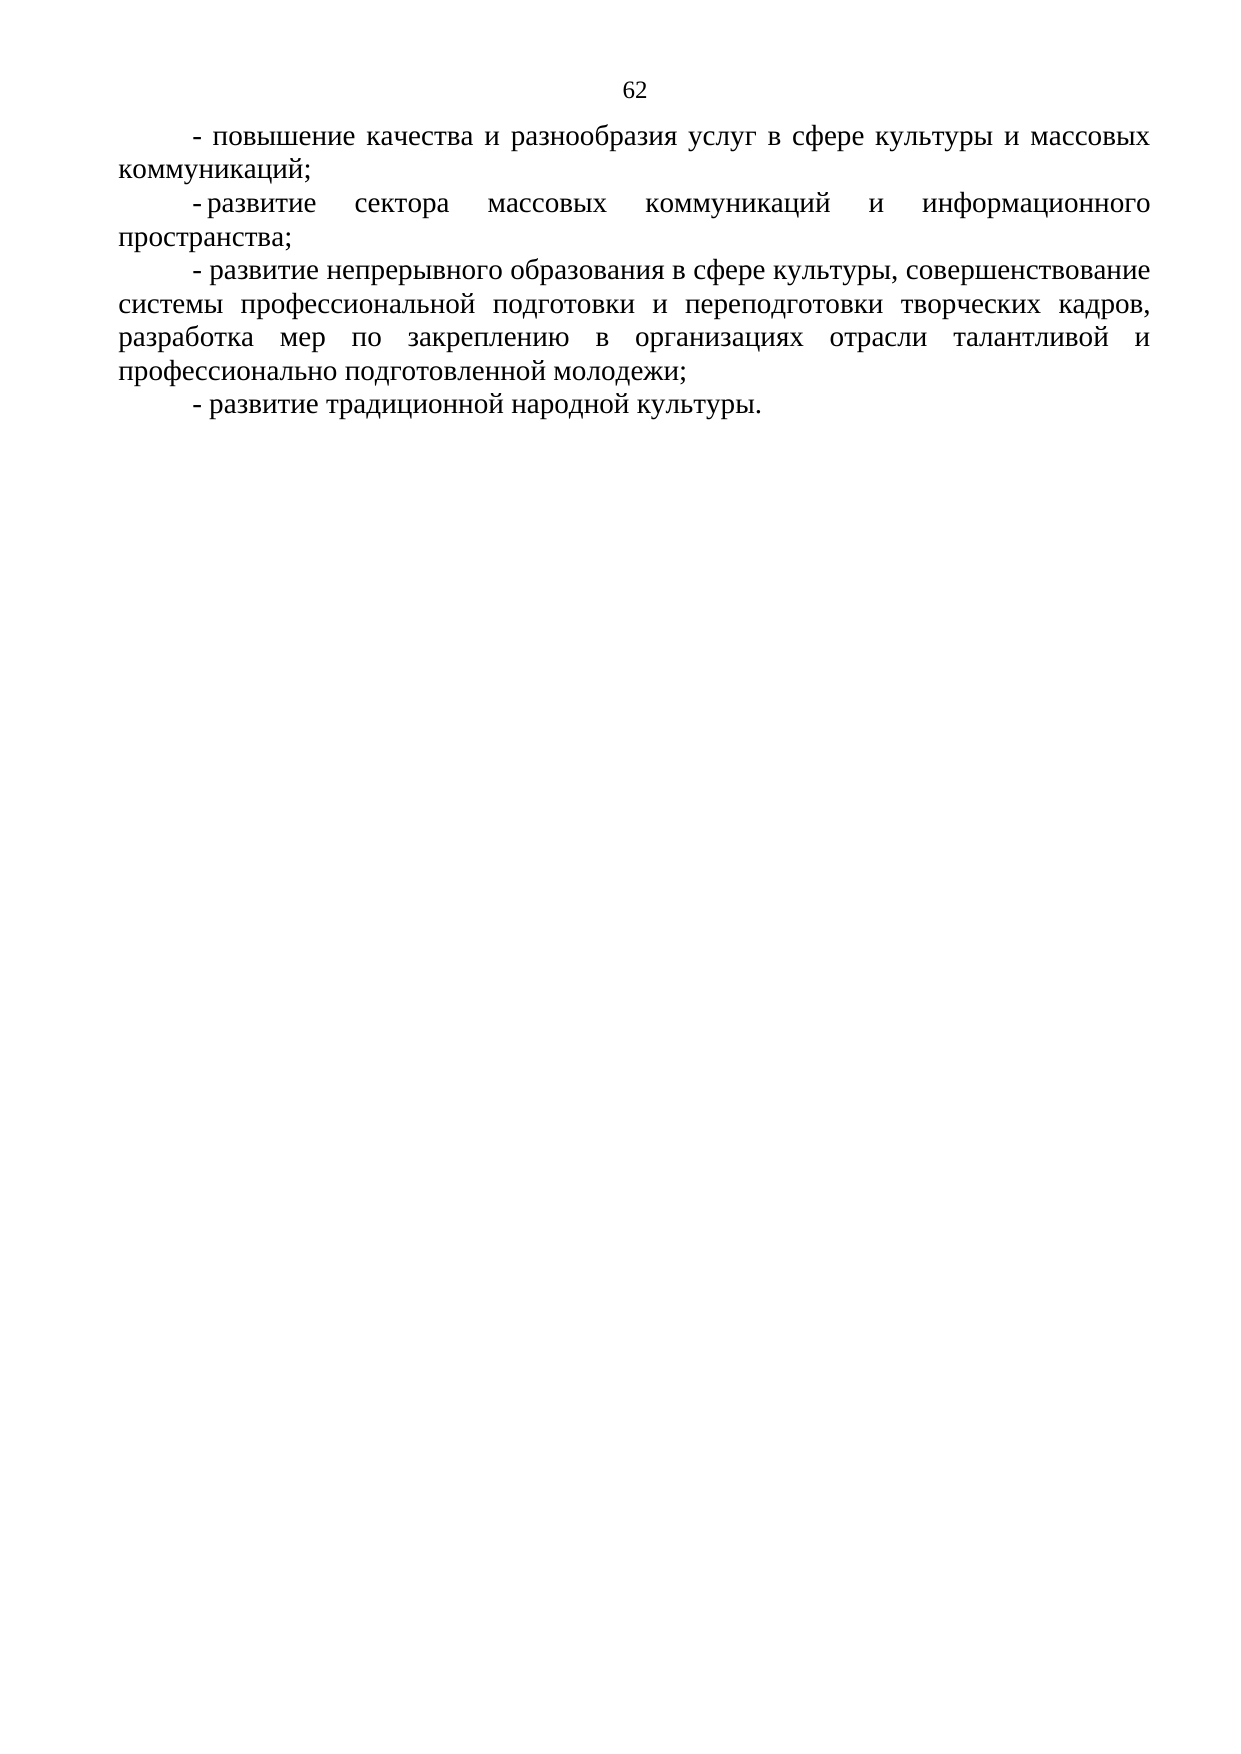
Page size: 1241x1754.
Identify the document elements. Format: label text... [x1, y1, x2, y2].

text - развитие сектора массовых коммуникаций и информационного пространства; [118, 185, 1152, 252]
text - повышение качества и разнообразия услуг в сфере культуры и массовых коммуникаций; [118, 118, 1152, 185]
text - развитие традиционной народной культуры. [118, 386, 1152, 420]
text - развитие непрерывного образования в сфере культуры, совершенствование системы профессиональной подготовки и переподготовки творческих кадров, разработка мер по закреплению в организациях отрасли талантливой и профессионально подготовленной молодежи; [118, 252, 1152, 386]
